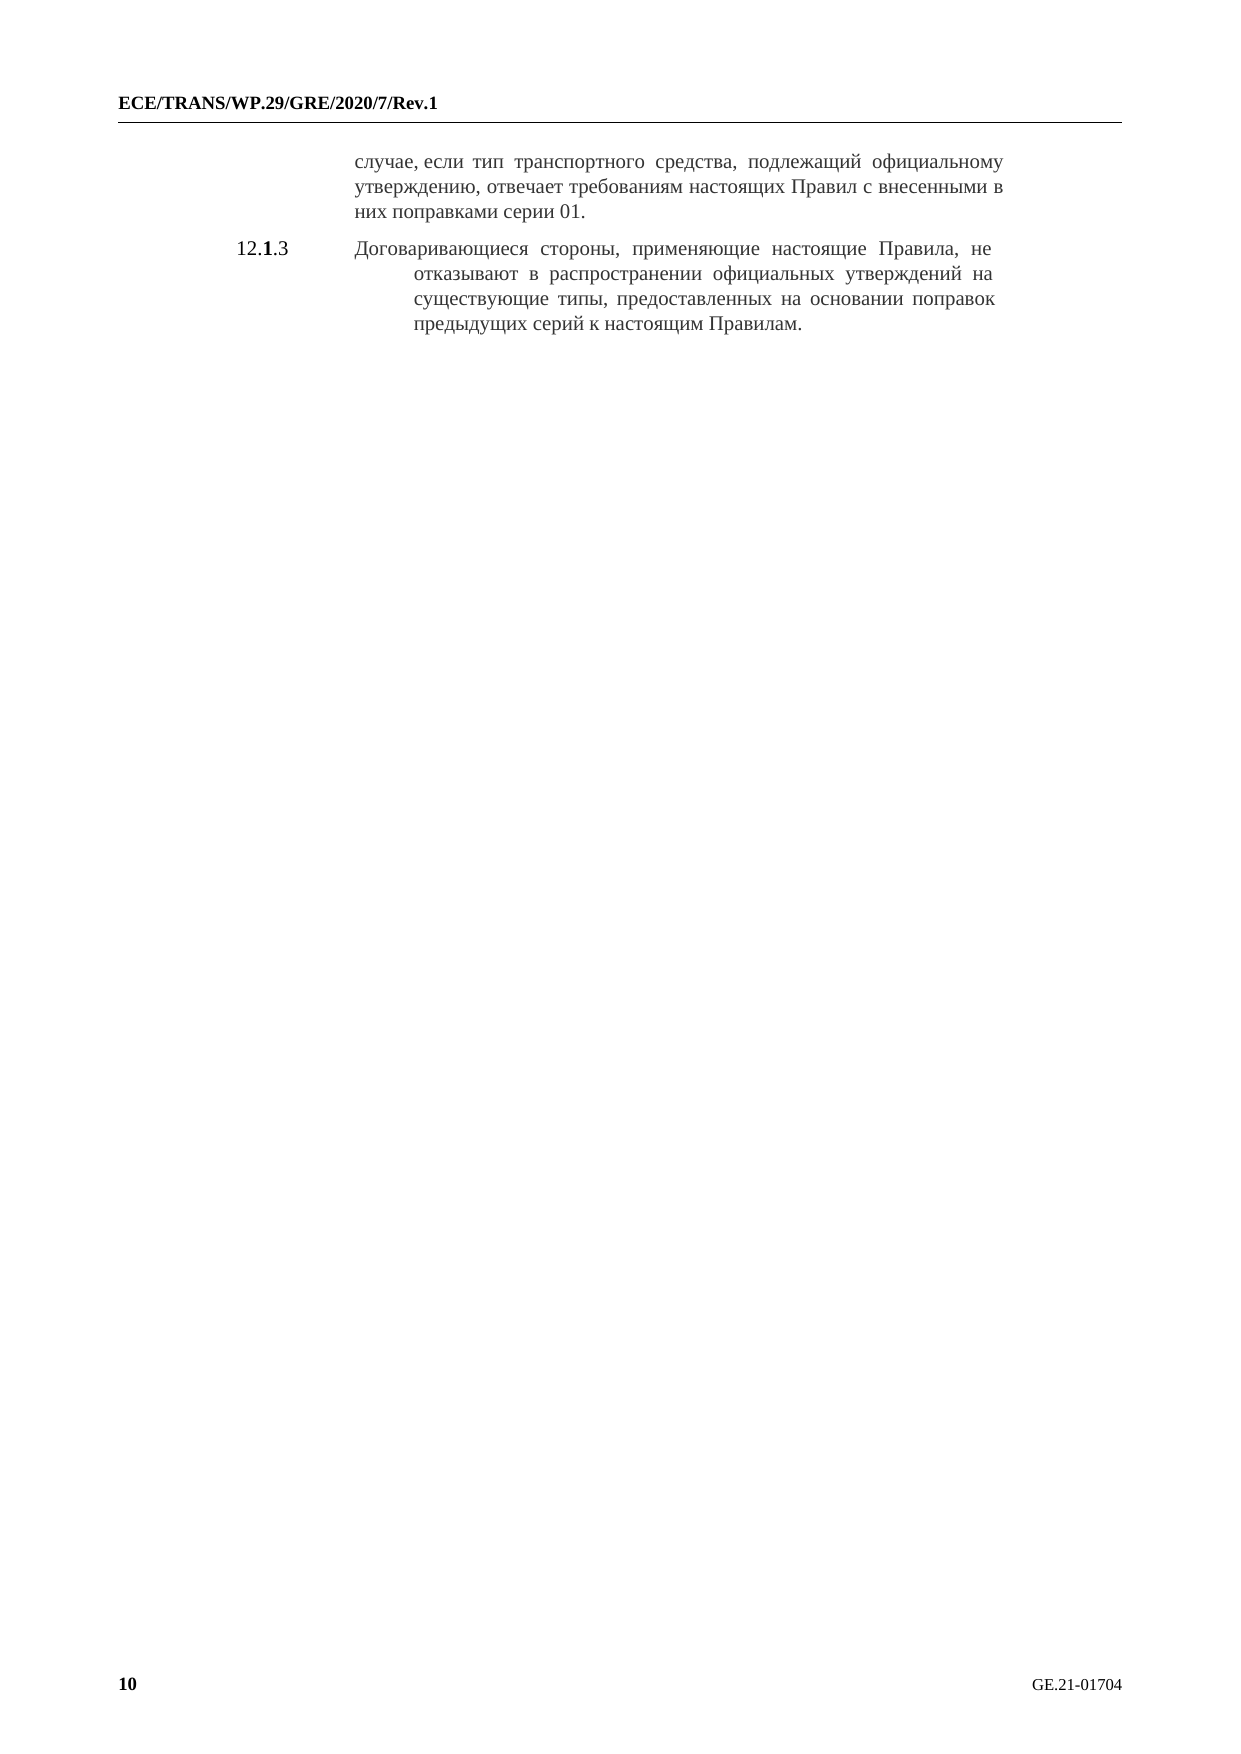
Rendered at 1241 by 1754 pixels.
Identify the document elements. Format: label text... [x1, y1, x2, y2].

text 12.1.3 Договаривающиеся стороны, применяющие настоящие Правила, не отказывают в распространении официальных утверждений на существующие типы, предоставленных на основании поправок предыдущих серий к настоящим Правилам. [236, 235, 1004, 335]
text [236, 148, 1004, 223]
